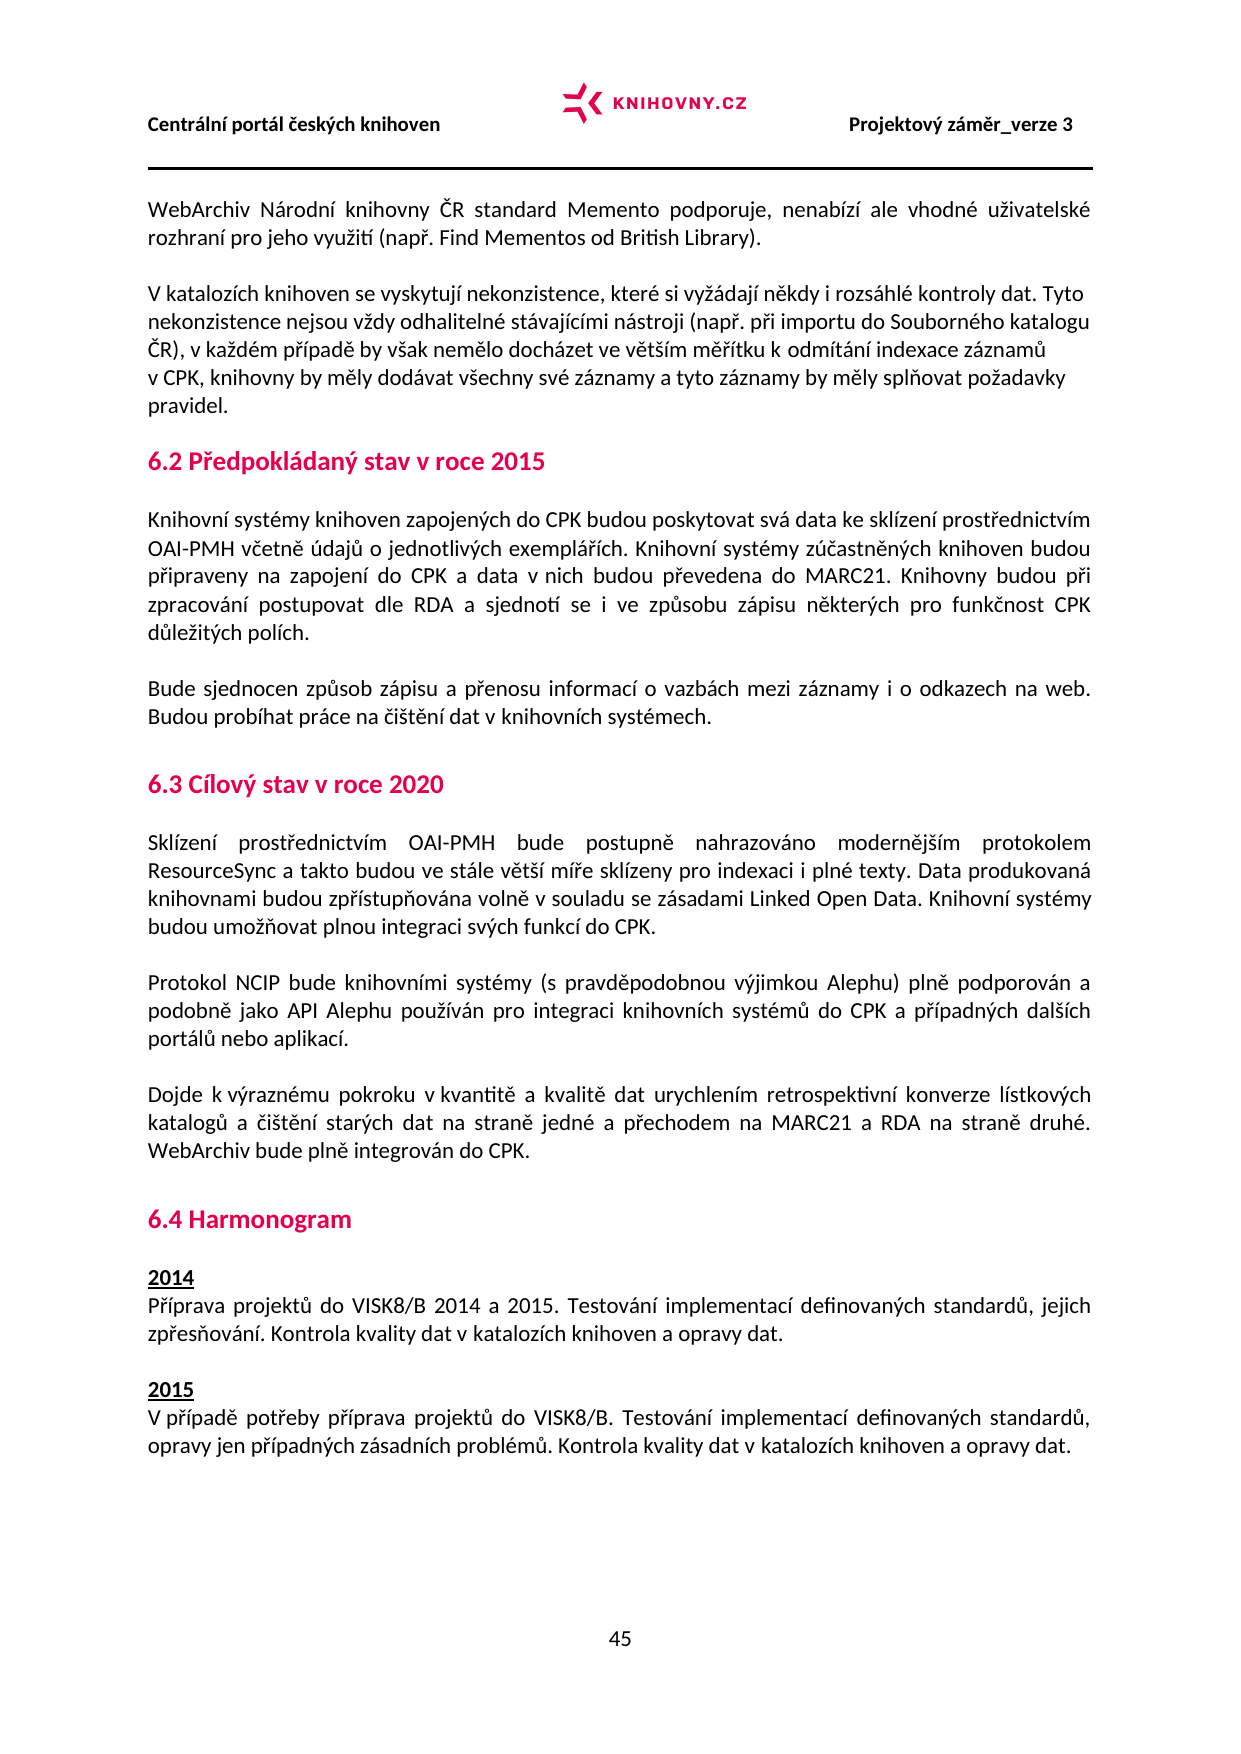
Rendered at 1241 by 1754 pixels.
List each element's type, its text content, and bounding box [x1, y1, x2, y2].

subtitle 6.2 Předpokládaný stav v roce 2015 [148, 444, 1093, 478]
subtitle 6.3 Cílový stav v roce 2020 [148, 767, 1093, 800]
subtitle 6.4 Harmonogram [148, 1202, 1093, 1235]
text 2014 [148, 1263, 1093, 1291]
list Dojde k výraznému pokroku v kvantitě a kvalitě dat urychlením retrospektivní konverze lístkových katalogů a čištění starých dat na straně jedné a přechodem na MARC21 a RDA na straně druhé. WebArchiv bude plně integrován do CPK. [148, 1081, 1093, 1164]
text 2015 [148, 1375, 1093, 1403]
text V katalozích knihoven se vyskytují nekonzistence, které si vyžádají někdy i rozsáhlé kontroly dat. Tyto nekonzistence nejsou vždy odhalitelné stávajícími nástroji (např. při importu do Souborného katalogu ČR), v každém případě by však nemělo docházet ve větším měřítku k odmítání indexace záznamů v CPK, knihovny by měly dodávat všechny své záznamy a tyto záznamy by měly splňovat požadavky pravidel. [148, 279, 1093, 419]
list Protokol NCIP bude knihovními systémy (s pravděpodobnou výjimkou Alephu) plně podporován a podobně jako API Alephu používán pro integraci knihovních systémů do CPK a případných dalších portálů nebo aplikací. [148, 968, 1093, 1052]
list Sklízení prostřednictvím OAI-PMH bude postupně nahrazováno modernějším protokolem ResourceSync a takto budou ve stále větší míře sklízeny pro indexaci i plné texty. Data produkovaná knihovnami budou zpřístupňována volně v souladu se zásadami Linked Open Data. Knihovní systémy budou umožňovat plnou integraci svých funkcí do CPK. [148, 828, 1093, 940]
text V případě potřeby příprava projektů do VISK8/B. Testování implementací definovaných standardů, opravy jen případných zásadních problémů. Kontrola kvality dat v katalozích knihoven a opravy dat. [148, 1403, 1093, 1459]
picture [558, 73, 756, 132]
text Příprava projektů do VISK8/B 2014 a 2015. Testování implementací definovaných standardů, jejich zpřesňování. Kontrola kvality dat v katalozích knihoven a opravy dat. [148, 1291, 1093, 1347]
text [148, 195, 1093, 251]
text Bude sjednocen způsob zápisu a přenosu informací o vazbách mezi záznamy i o odkazech na web. Budou probíhat práce na čištění dat v knihovních systémech. [148, 674, 1093, 730]
text Knihovní systémy knihoven zapojených do CPK budou poskytovat svá data ke sklízení prostřednictvím OAI-PMH včetně údajů o jednotlivých exemplářích. Knihovní systémy zúčastněných knihoven budou připraveny na zapojení do CPK a data v nich budou převedena do MARC21. Knihovny budou při zpracování postupovat dle RDA a sjednotí se i ve způsobu zápisu některých pro funkčnost CPK důležitých polích. [148, 506, 1093, 646]
